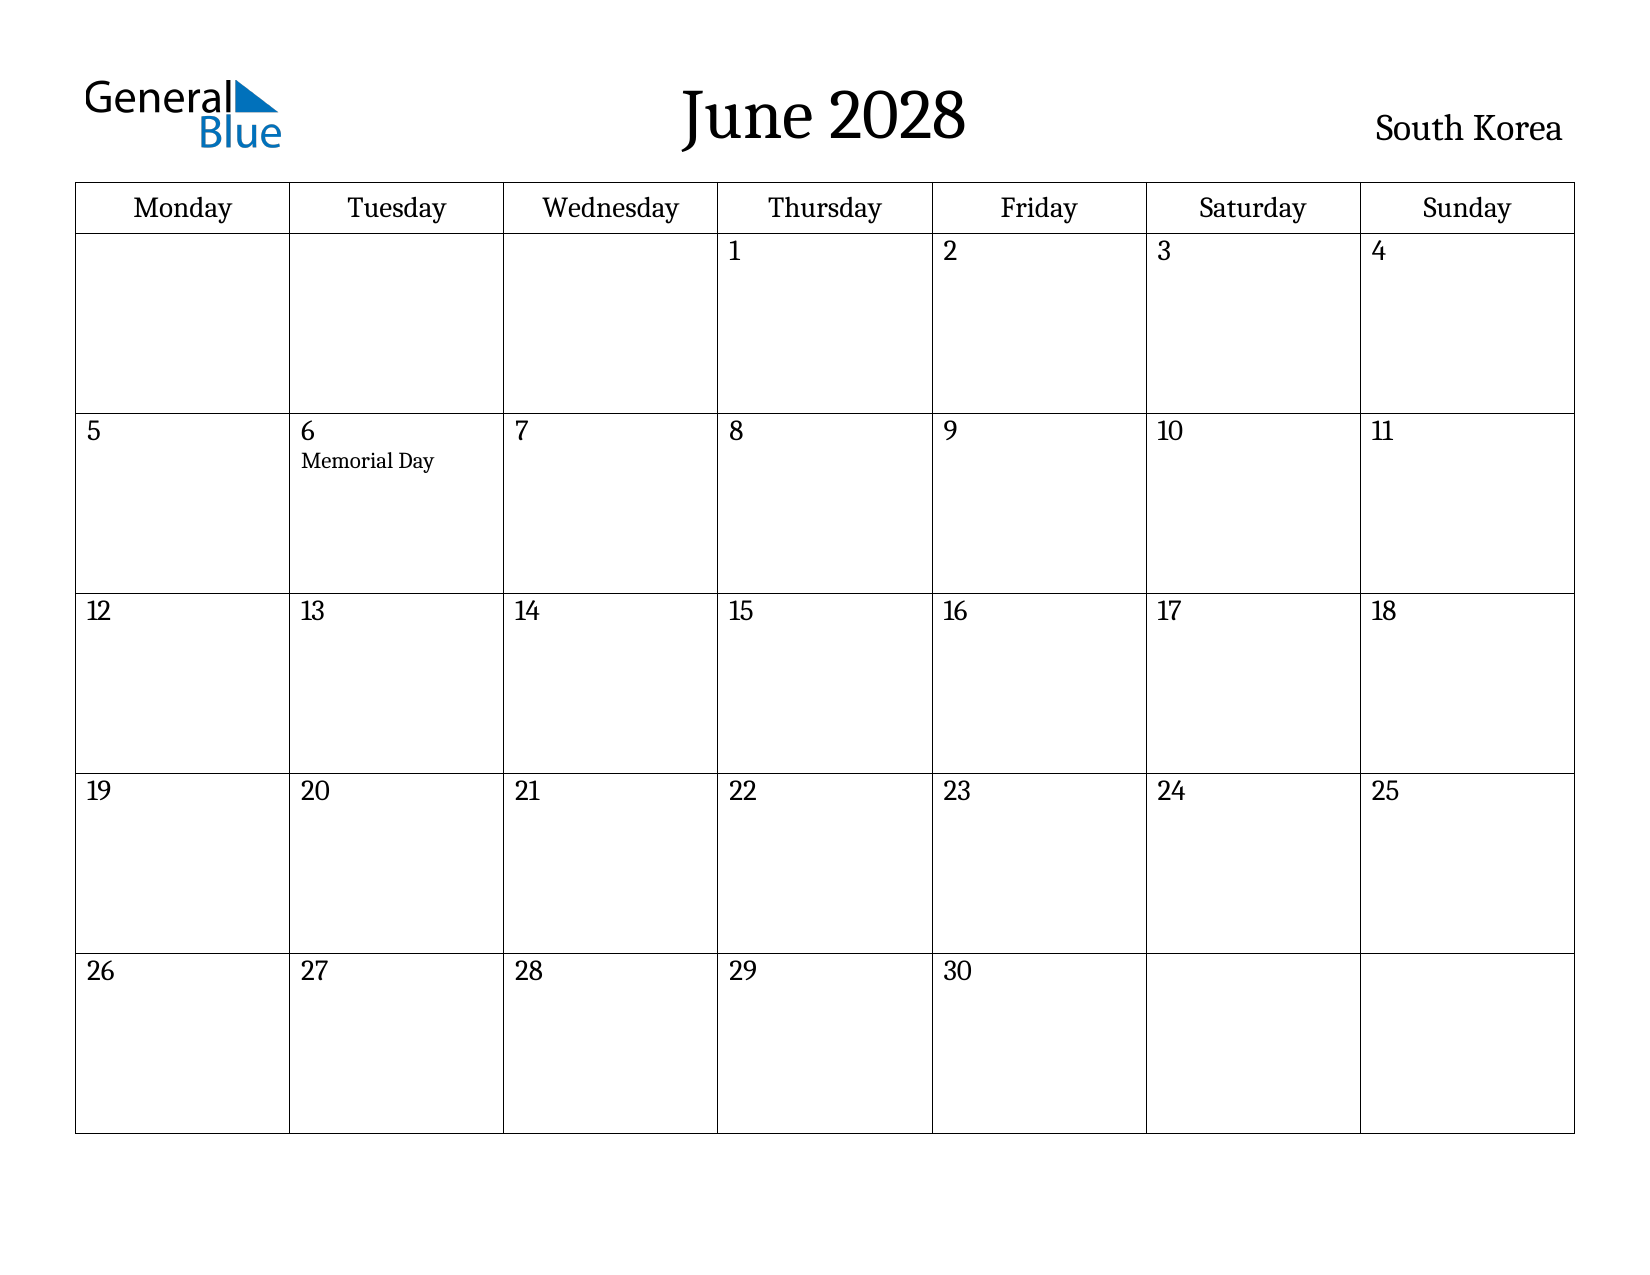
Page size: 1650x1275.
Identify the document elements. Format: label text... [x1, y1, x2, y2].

table_cell 15 [718, 594, 932, 627]
table_cell [290, 988, 503, 1133]
table_cell [76, 448, 289, 593]
table_cell [76, 808, 289, 953]
table_cell 3 [1147, 234, 1360, 267]
table_cell 27 [290, 954, 503, 987]
table_cell 2 [933, 234, 1146, 267]
table_cell 19 [76, 774, 289, 807]
table_cell [718, 267, 932, 413]
table_cell [504, 808, 717, 953]
table_cell [290, 267, 503, 413]
table_cell [1361, 627, 1574, 773]
table_cell [290, 234, 503, 267]
table_cell 18 [1361, 594, 1574, 627]
table_cell [1147, 627, 1360, 773]
table_cell [1361, 988, 1574, 1133]
table_cell [504, 448, 717, 593]
table_cell [1147, 988, 1360, 1133]
table_cell [1361, 267, 1574, 413]
table_cell [76, 234, 289, 267]
table_cell [933, 988, 1146, 1133]
table_cell 20 [290, 774, 503, 807]
table_cell [76, 988, 289, 1133]
table_cell 30 [933, 954, 1146, 987]
table_cell [504, 267, 717, 413]
table_header South Korea [1146, 75, 1574, 182]
table_cell [504, 627, 717, 773]
table_cell 5 [76, 414, 289, 447]
table_cell [290, 627, 503, 773]
table_cell Wednesday [504, 183, 717, 233]
table_cell 26 [76, 954, 289, 987]
table_cell 4 [1361, 234, 1574, 267]
table_cell [718, 988, 932, 1133]
table_cell 12 [76, 594, 289, 627]
table_cell [718, 627, 932, 773]
table_cell 10 [1147, 414, 1360, 447]
table_cell [504, 234, 717, 267]
table_cell [76, 267, 289, 413]
table_cell Friday [933, 183, 1146, 233]
table_cell 11 [1361, 414, 1574, 447]
table_cell [1361, 808, 1574, 953]
table_cell 16 [933, 594, 1146, 627]
picture [86, 80, 281, 148]
table_cell Monday [76, 183, 289, 233]
table_cell [1361, 448, 1574, 593]
table_cell [1147, 954, 1360, 987]
table_cell [1361, 954, 1574, 987]
table_cell Sunday [1361, 183, 1574, 233]
table_cell [718, 448, 932, 593]
table_cell [933, 448, 1146, 593]
table_cell 1 [718, 234, 932, 267]
table_cell 7 [504, 414, 717, 447]
table_cell 17 [1147, 594, 1360, 627]
table_cell 6 [290, 414, 503, 447]
table_cell [1147, 267, 1360, 413]
table_cell 23 [933, 774, 1146, 807]
table_cell 8 [718, 414, 932, 447]
table_cell [1147, 448, 1360, 593]
table_cell 21 [504, 774, 717, 807]
table_cell [718, 808, 932, 953]
table_cell 13 [290, 594, 503, 627]
table_cell [76, 627, 289, 773]
table_header [76, 75, 503, 182]
table_cell 28 [504, 954, 717, 987]
table_cell 9 [933, 414, 1146, 447]
table_cell 14 [504, 594, 717, 627]
table_cell Tuesday [290, 183, 503, 233]
table_cell [933, 627, 1146, 773]
table_cell [933, 808, 1146, 953]
table_header June 2028 [504, 75, 1146, 182]
table_cell 25 [1361, 774, 1574, 807]
table_cell 29 [718, 954, 932, 987]
table_cell Saturday [1147, 183, 1360, 233]
table_cell [290, 808, 503, 953]
table_cell Memorial Day [290, 448, 503, 593]
table_cell [933, 267, 1146, 413]
table_cell [1147, 808, 1360, 953]
table_cell 24 [1147, 774, 1360, 807]
table_cell [504, 988, 717, 1133]
table_cell 22 [718, 774, 932, 807]
table_cell Thursday [718, 183, 932, 233]
